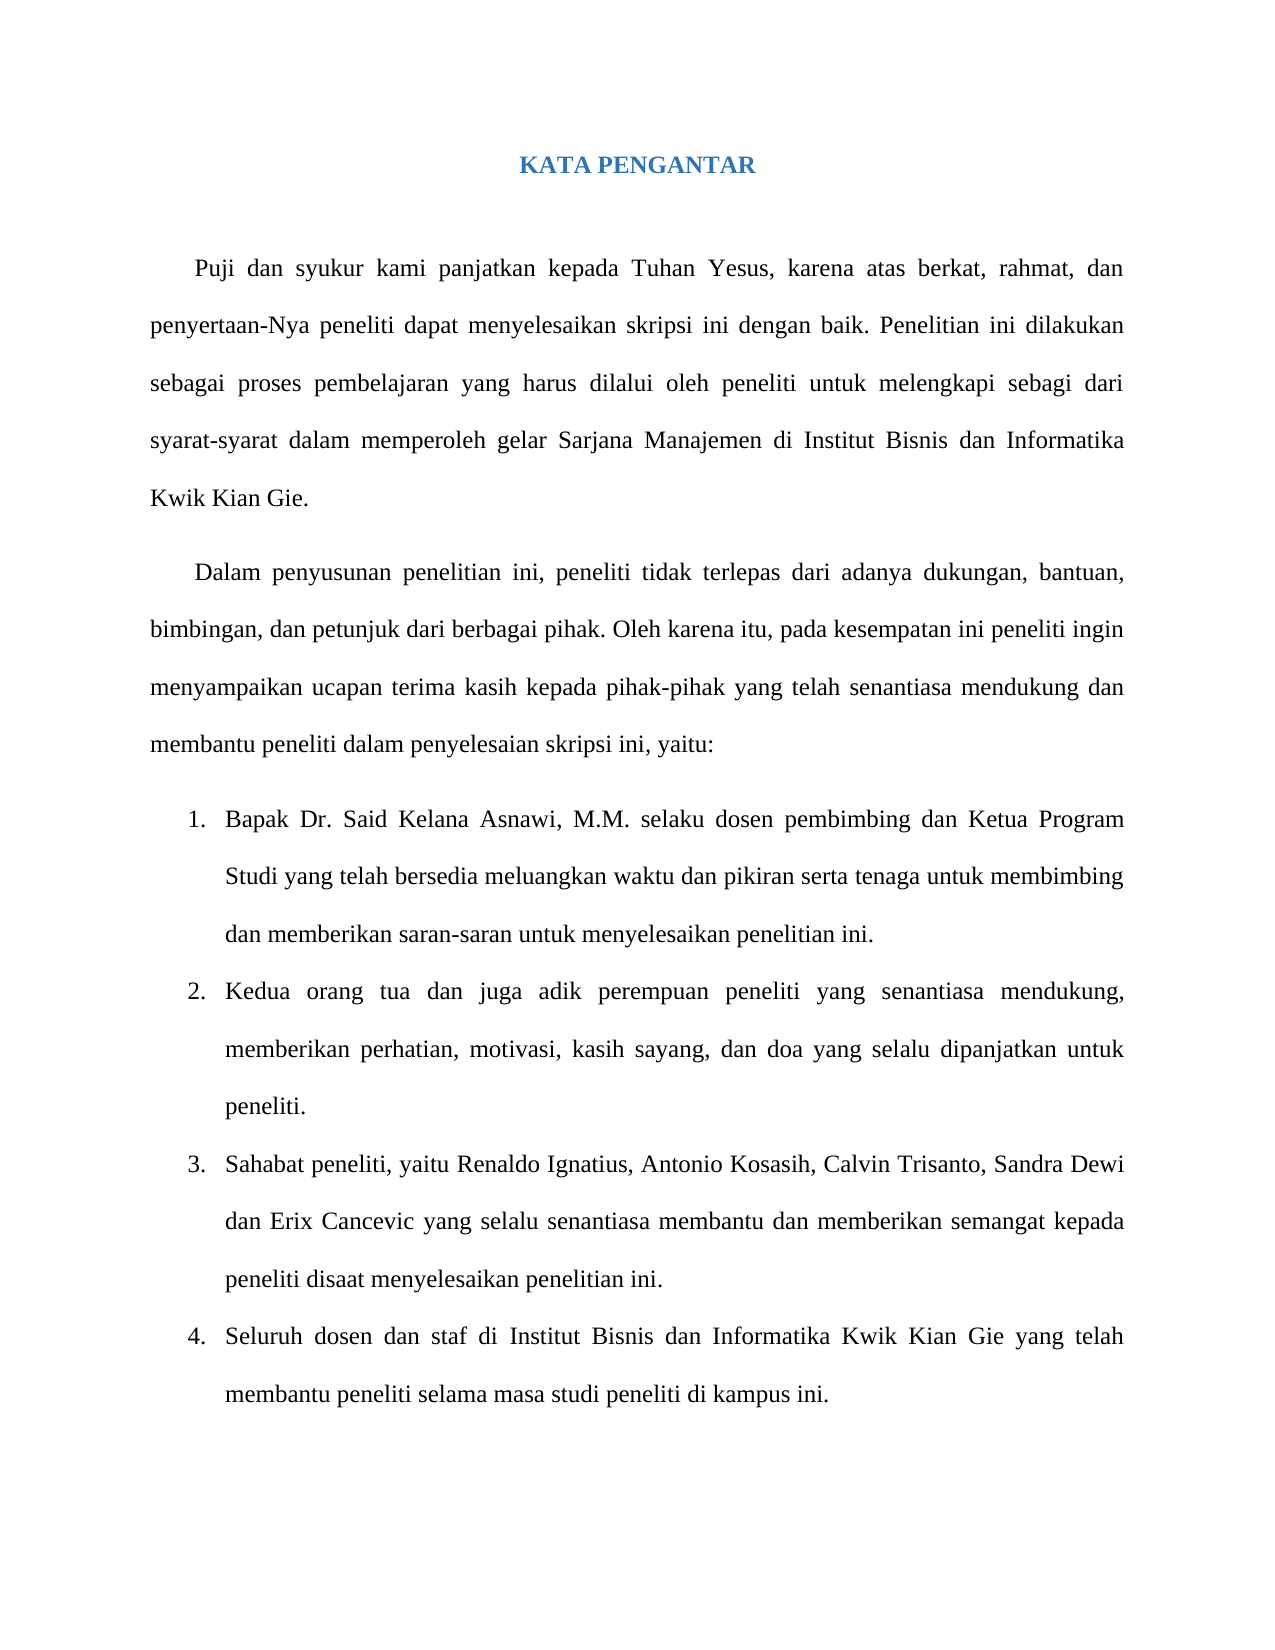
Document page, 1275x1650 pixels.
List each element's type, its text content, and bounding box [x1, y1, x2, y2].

list Kedua orang tua dan juga adik perempuan peneliti yang senantiasa mendukung, memberikan perhatian, motivasi, kasih sayang, dan doa yang selalu dipanjatkan untuk peneliti. [187, 976, 1125, 1120]
list Bapak Dr. Said Kelana Asnawi, M.M. selaku dosen pembimbing dan Ketua Program Studi yang telah bersedia meluangkan waktu dan pikiran serta tenaga untuk membimbing dan memberikan saran-saran untuk menyelesaikan penelitian ini. [187, 804, 1125, 947]
text Dalam penyusunan penelitian ini, peneliti tidak terlepas dari adanya dukungan, bantuan, bimbingan, dan petunjuk dari berbagai pihak. Oleh karena itu, pada kesempatan ini peneliti ingin menyampaikan ucapan terima kasih kepada pihak-pihak yang telah senantiasa mendukung dan membantu peneliti dalam penyelesaian skripsi ini, yaitu: [150, 557, 1125, 758]
list Seluruh dosen dan staf di Institut Bisnis dan Informatika Kwik Kian Gie yang telah membantu peneliti selama masa studi peneliti di kampus ini. [187, 1321, 1125, 1407]
list Sahabat peneliti, yaitu Renaldo Ignatius, Antonio Kosasih, Calvin Trisanto, Sandra Dewi dan Erix Cancevic yang selalu senantiasa membantu dan memberikan semangat kepada peneliti disaat menyelesaikan penelitian ini. [187, 1149, 1125, 1292]
text Puji dan syukur kami panjatkan kepada Tuhan Yesus, karena atas berkat, rahmat, dan penyertaan-Nya peneliti dapat menyelesaikan skripsi ini dengan baik. Penelitian ini dilakukan sebagai proses pembelajaran yang harus dilalui oleh peneliti untuk melengkapi sebagi dari syarat-syarat dalam memperoleh gelar Sarjana Manajemen di Institut Bisnis dan Informatika Kwik Kian Gie. [150, 253, 1125, 512]
text KATA PENGANTAR [150, 150, 1125, 179]
